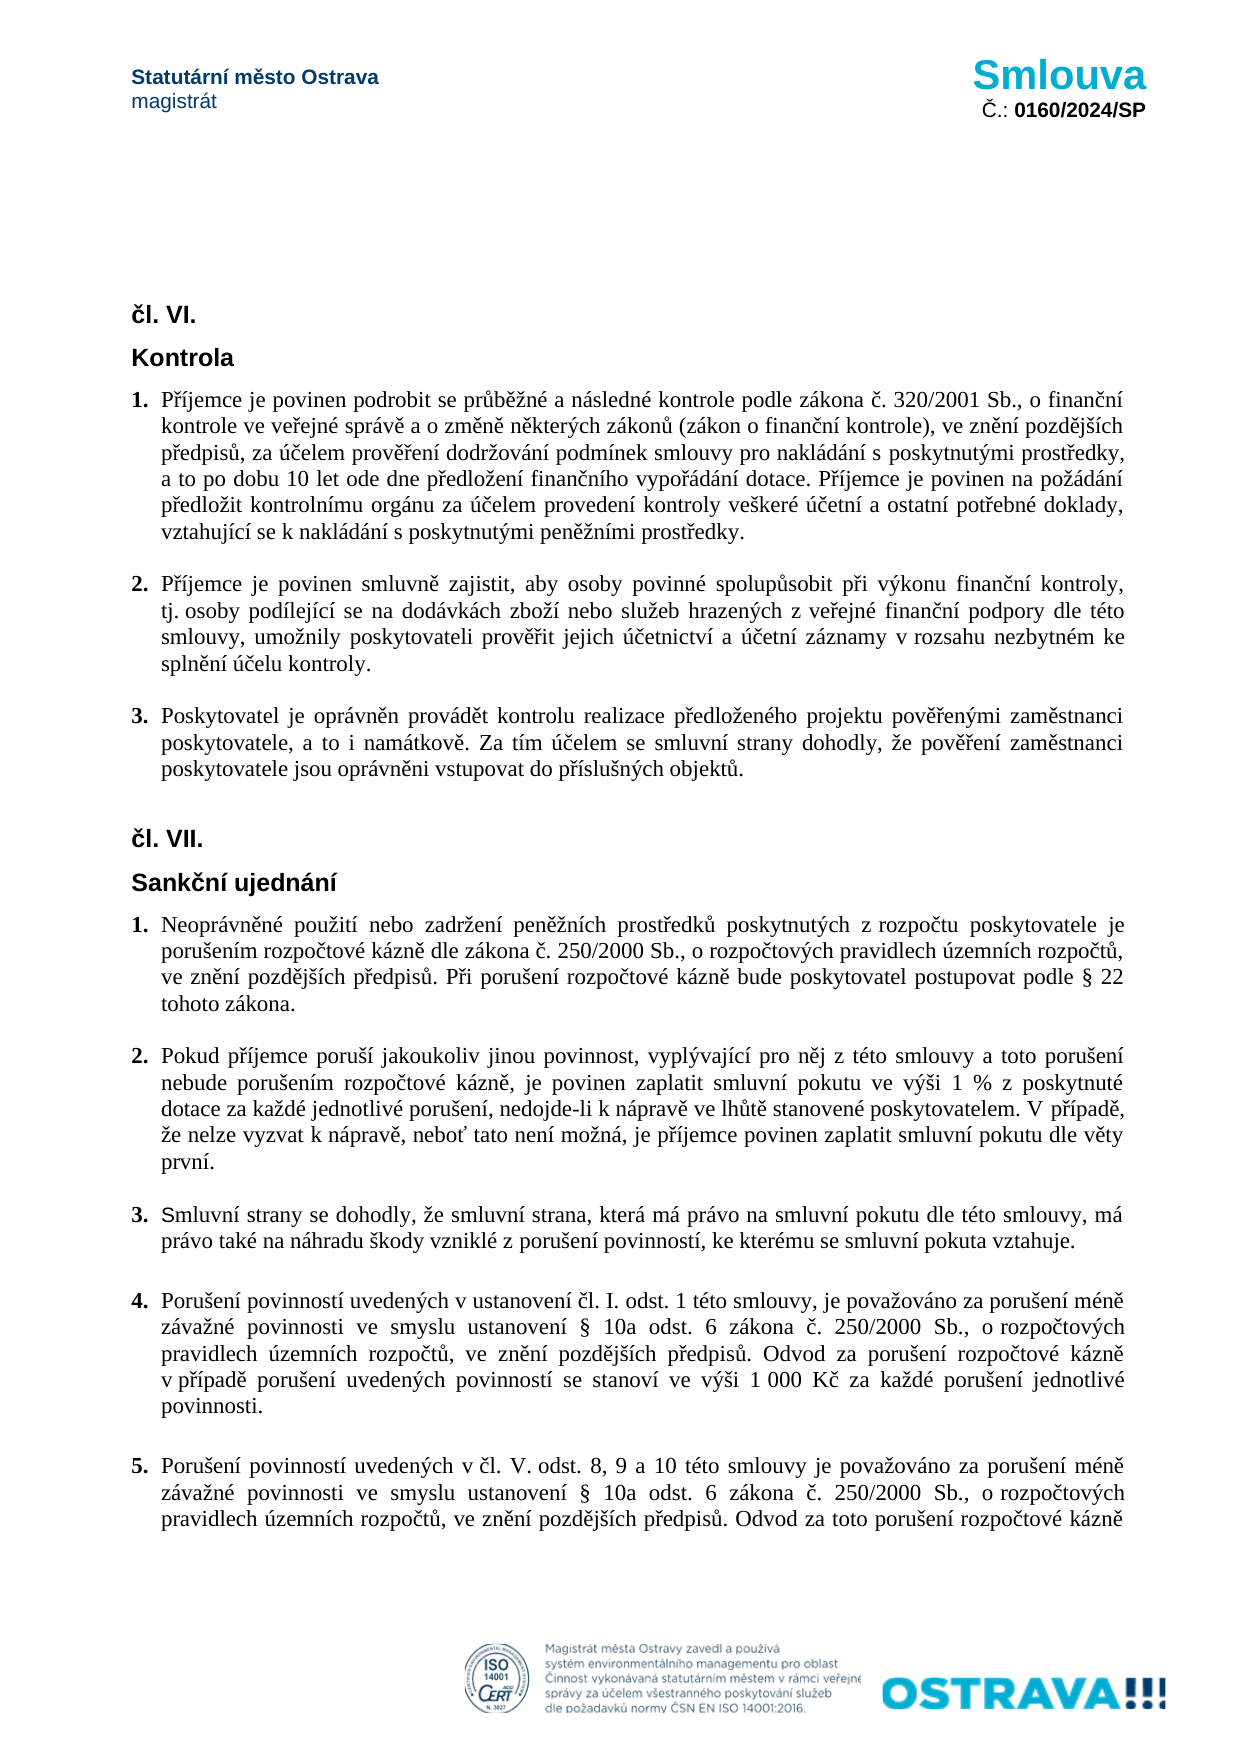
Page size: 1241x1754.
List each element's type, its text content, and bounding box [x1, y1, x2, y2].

list Příjemce je povinen podrobit se průběžné a následné kontrole podle zákona č. 320/2001 Sb., o finanční kontrole ve veřejné správě a o změně některých zákonů (zákon o finanční kontrole), ve znění pozdějších předpisů, za účelem prověření dodržování podmínek smlouvy pro nakládání s poskytnutými prostředky, a to po dobu 10 let ode dne předložení finančního vypořádání dotace. Příjemce je povinen na požádání předložit kontrolnímu orgánu za účelem provedení kontroly veškeré účetní a ostatní potřebné doklady, vztahující se k nakládání s poskytnutými peněžními prostředky. [131, 386, 1125, 544]
list Neoprávněné použití nebo zadržení peněžních prostředků poskytnutých z rozpočtu poskytovatele je porušením rozpočtové kázně dle zákona č. 250/2000 Sb., o rozpočtových pravidlech územních rozpočtů, ve znění pozdějších předpisů. Při porušení rozpočtové kázně bude poskytovatel postupovat podle § 22 tohoto zákona. [131, 911, 1125, 1016]
list Příjemce je povinen smluvně zajistit, aby osoby povinné spolupůsobit při výkonu finanční kontroly, tj. osoby podílející se na dodávkách zboží nebo služeb hrazených z veřejné finanční podpory dle této smlouvy, umožnily poskytovateli prověřit jejich účetnictví a účetní záznamy v rozsahu nezbytném ke splnění účelu kontroly. [131, 571, 1125, 676]
text Sankční ujednání [131, 868, 1125, 896]
text Kontrola [131, 343, 1125, 372]
list Porušení povinností uvedených v ustanovení čl. I. odst. 1 této smlouvy, je považováno za porušení méně závažné povinnosti ve smyslu ustanovení § 10a odst. 6 zákona č. 250/2000 Sb., o rozpočtových pravidlech územních rozpočtů, ve znění pozdějších předpisů. Odvod za porušení rozpočtové kázně v případě porušení uvedených povinností se stanoví ve výši 1 000 Kč za každé porušení jednotlivé povinnosti. [131, 1287, 1125, 1419]
text čl. VII. [131, 824, 1125, 853]
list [131, 1452, 1125, 1531]
text čl. VI. [131, 300, 1125, 328]
picture [463, 1643, 861, 1713]
list Smluvní strany se dohodly, že smluvní strana, která má právo na smluvní pokutu dle této smlouvy, má právo také na náhradu škody vzniklé z porušení povinností, ke kterému se smluvní pokuta vztahuje. [131, 1201, 1125, 1253]
list Poskytovatel je oprávněn provádět kontrolu realizace předloženého projektu pověřenými zaměstnanci poskytovatele, a to i namátkově. Za tím účelem se smluvní strany dohodly, že pověření zaměstnanci poskytovatele jsou oprávněni vstupovat do příslušných objektů. [131, 702, 1125, 781]
list Pokud příjemce poruší jakoukoliv jinou povinnost, vyplývající pro něj z této smlouvy a toto porušení nebude porušením rozpočtové kázně, je povinen zaplatit smluvní pokutu ve výši 1 % z poskytnuté dotace za každé jednotlivé porušení, nedojde-li k nápravě ve lhůtě stanovené poskytovatelem. V případě, že nelze vyzvat k nápravě, neboť tato není možná, je příjemce povinen zaplatit smluvní pokutu dle věty první. [131, 1042, 1125, 1174]
picture [881, 1677, 1165, 1709]
